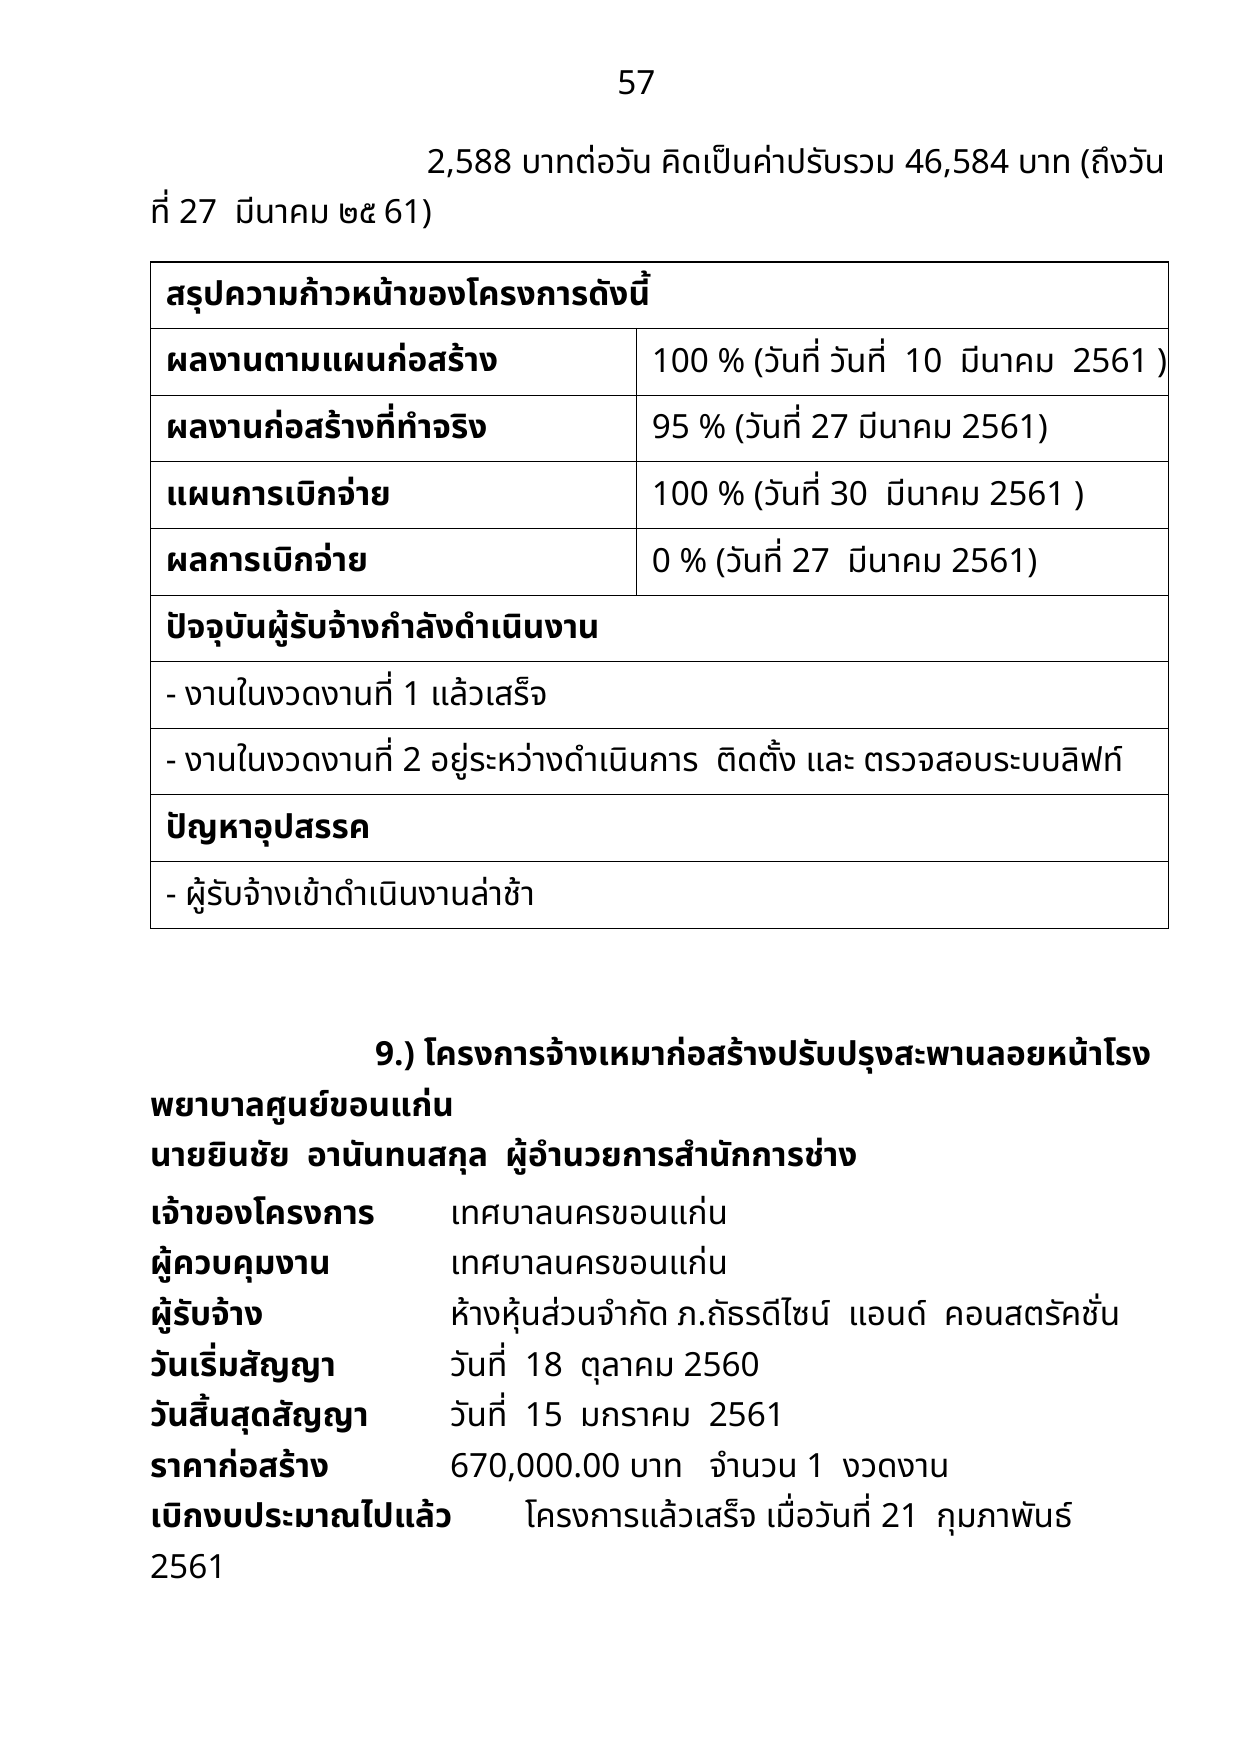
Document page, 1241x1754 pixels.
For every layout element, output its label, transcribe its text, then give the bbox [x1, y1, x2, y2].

text เบิกงบประมาณไปแล้ว โครงการแล้วเสร็จ เมื่อวันที่ 21 กุมภาพันธ์ 2561 [150, 1492, 1154, 1588]
table_cell ผลการเบิกจ่าย [151, 529, 636, 594]
table_cell แผนการเบิกจ่าย [151, 462, 636, 528]
table_cell 95 % (วันที่ 27 มีนาคม 2561) [637, 396, 1168, 461]
text 9.) โครงการจ้างเหมาก่อสร้างปรับปรุงสะพานลอยหน้าโรงพยาบาลศูนย์ขอนแก่น [150, 1030, 1154, 1131]
table_cell ผลงานตามแผนก่อสร้าง [151, 329, 636, 394]
text ผู้ควบคุมงาน เทศบาลนครขอนแก่น [150, 1239, 1154, 1290]
table_cell 100 % (วันที่ 30 มีนาคม 2561 ) [637, 462, 1168, 528]
table_cell - ผู้รับจ้างเข้าดำเนินงานล่าช้า [151, 862, 1168, 927]
table_cell ปัจจุบันผู้รับจ้างกำลังดำเนินงาน [151, 596, 1168, 661]
text วันเริ่มสัญญา วันที่ 18 ตุลาคม 2560 [150, 1340, 1154, 1391]
table_cell - งานในงวดงานที่ 2 อยู่ระหว่างดำเนินการ ติดตั้ง และ ตรวจสอบระบบลิฟท์ [151, 729, 1168, 794]
text วันสิ้นสุดสัญญา วันที่ 15 มกราคม 2561 [150, 1391, 1154, 1442]
text เจ้าของโครงการ เทศบาลนครขอนแก่น [150, 1189, 1154, 1239]
table_cell - งานในงวดงานที่ 1 แล้วเสร็จ [151, 662, 1168, 728]
table_cell ปัญหาอุปสรรค [151, 795, 1168, 861]
text นายยินชัย อานันทนสกุล ผู้อำนวยการสำนักการช่าง [150, 1131, 1154, 1181]
table_cell 0 % (วันที่ 27 มีนาคม 2561) [637, 529, 1168, 594]
table_cell 100 % (วันที่ วันที่ 10 มีนาคม 2561 ) [637, 329, 1168, 394]
table_cell ผลงานก่อสร้างที่ทำจริง [151, 396, 636, 461]
text ราคาก่อสร้าง 670,000.00 บาท จำนวน 1 งวดงาน [150, 1442, 1154, 1492]
text 2,588 บาทต่อวัน คิดเป็นค่าปรับรวม 46,584 บาท (ถึงวันที่ 27 มีนาคม ๒๕61) [150, 137, 1169, 239]
table_header สรุปความก้าวหน้าของโครงการดังนี้ [151, 263, 1168, 328]
text ผู้รับจ้าง ห้างหุ้นส่วนจำกัด ภ.ถัธรดีไซน์ แอนด์ คอนสตรัคชั่น [150, 1290, 1154, 1340]
